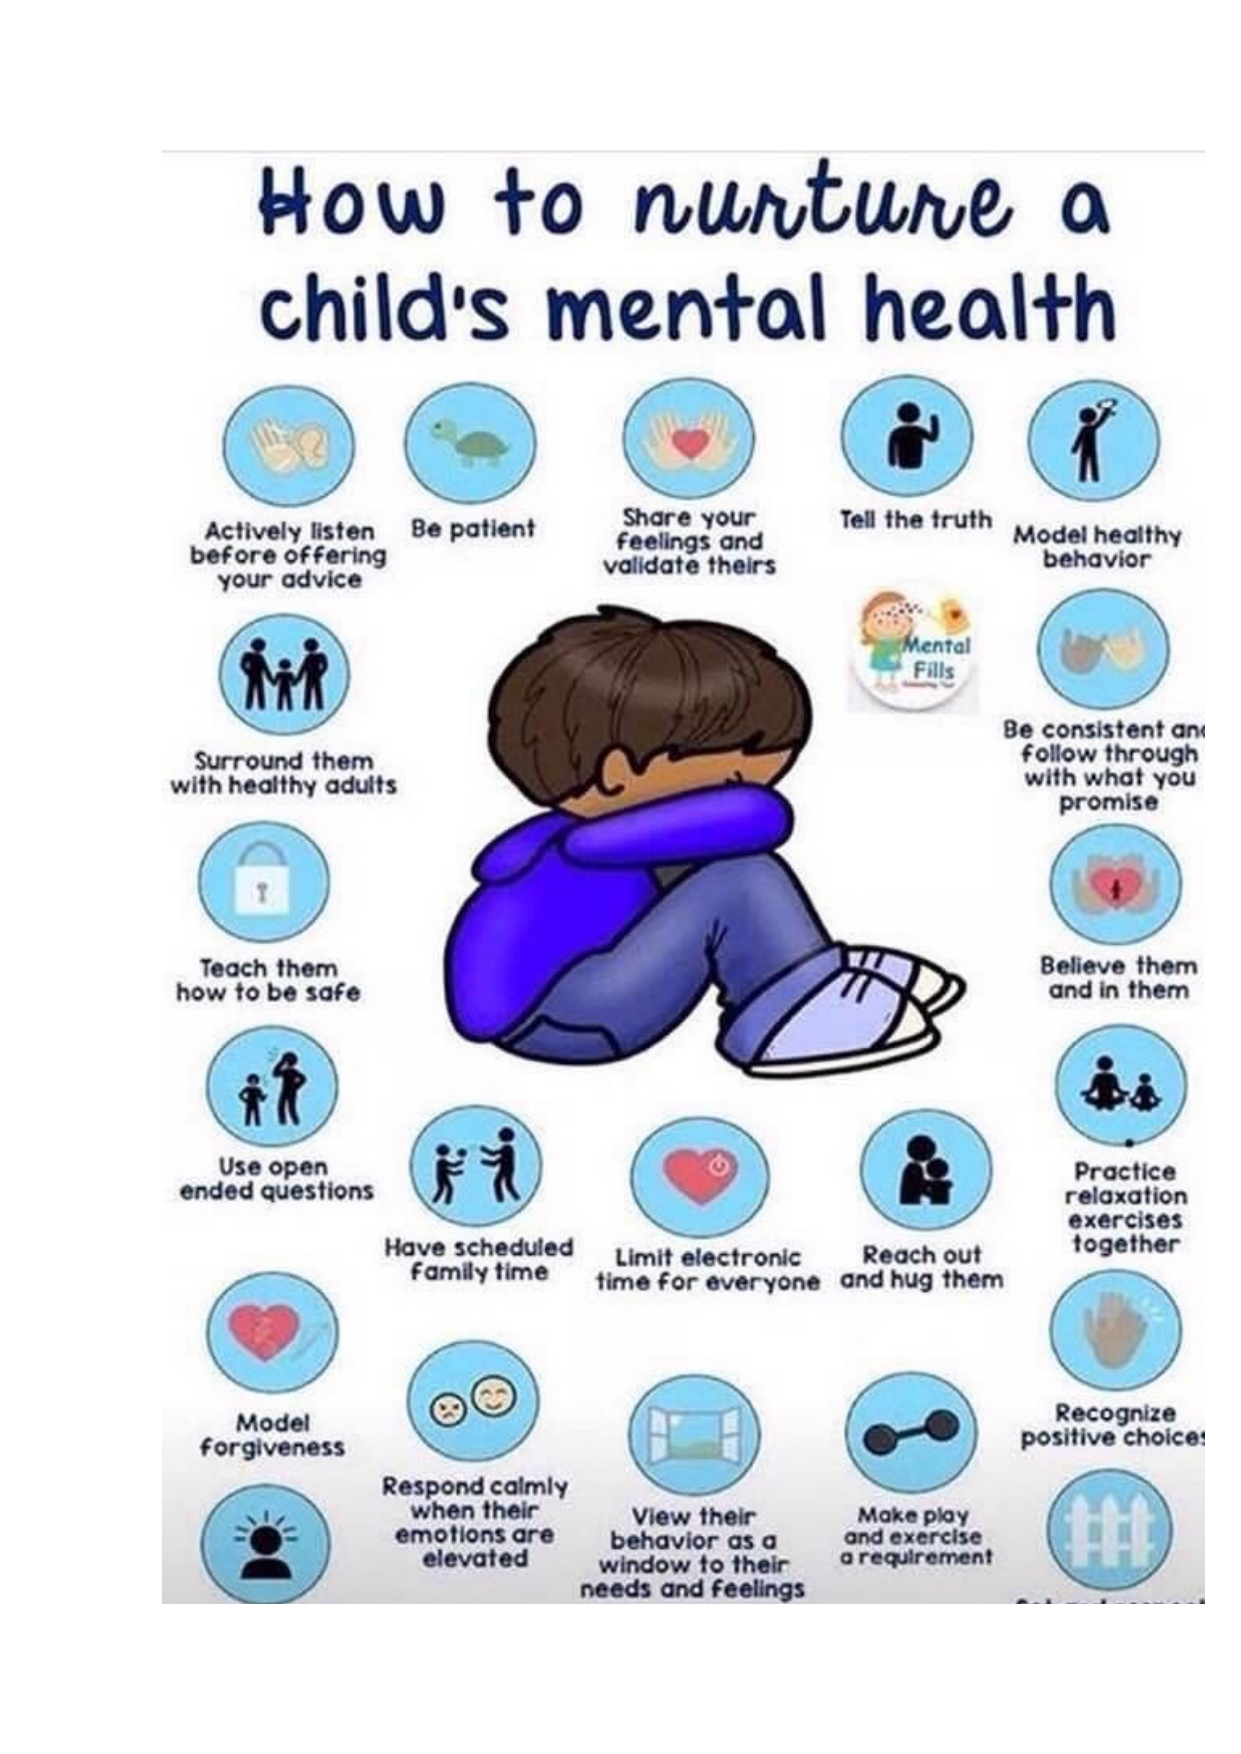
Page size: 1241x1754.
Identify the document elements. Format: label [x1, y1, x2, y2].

picture [161, 150, 1205, 1604]
